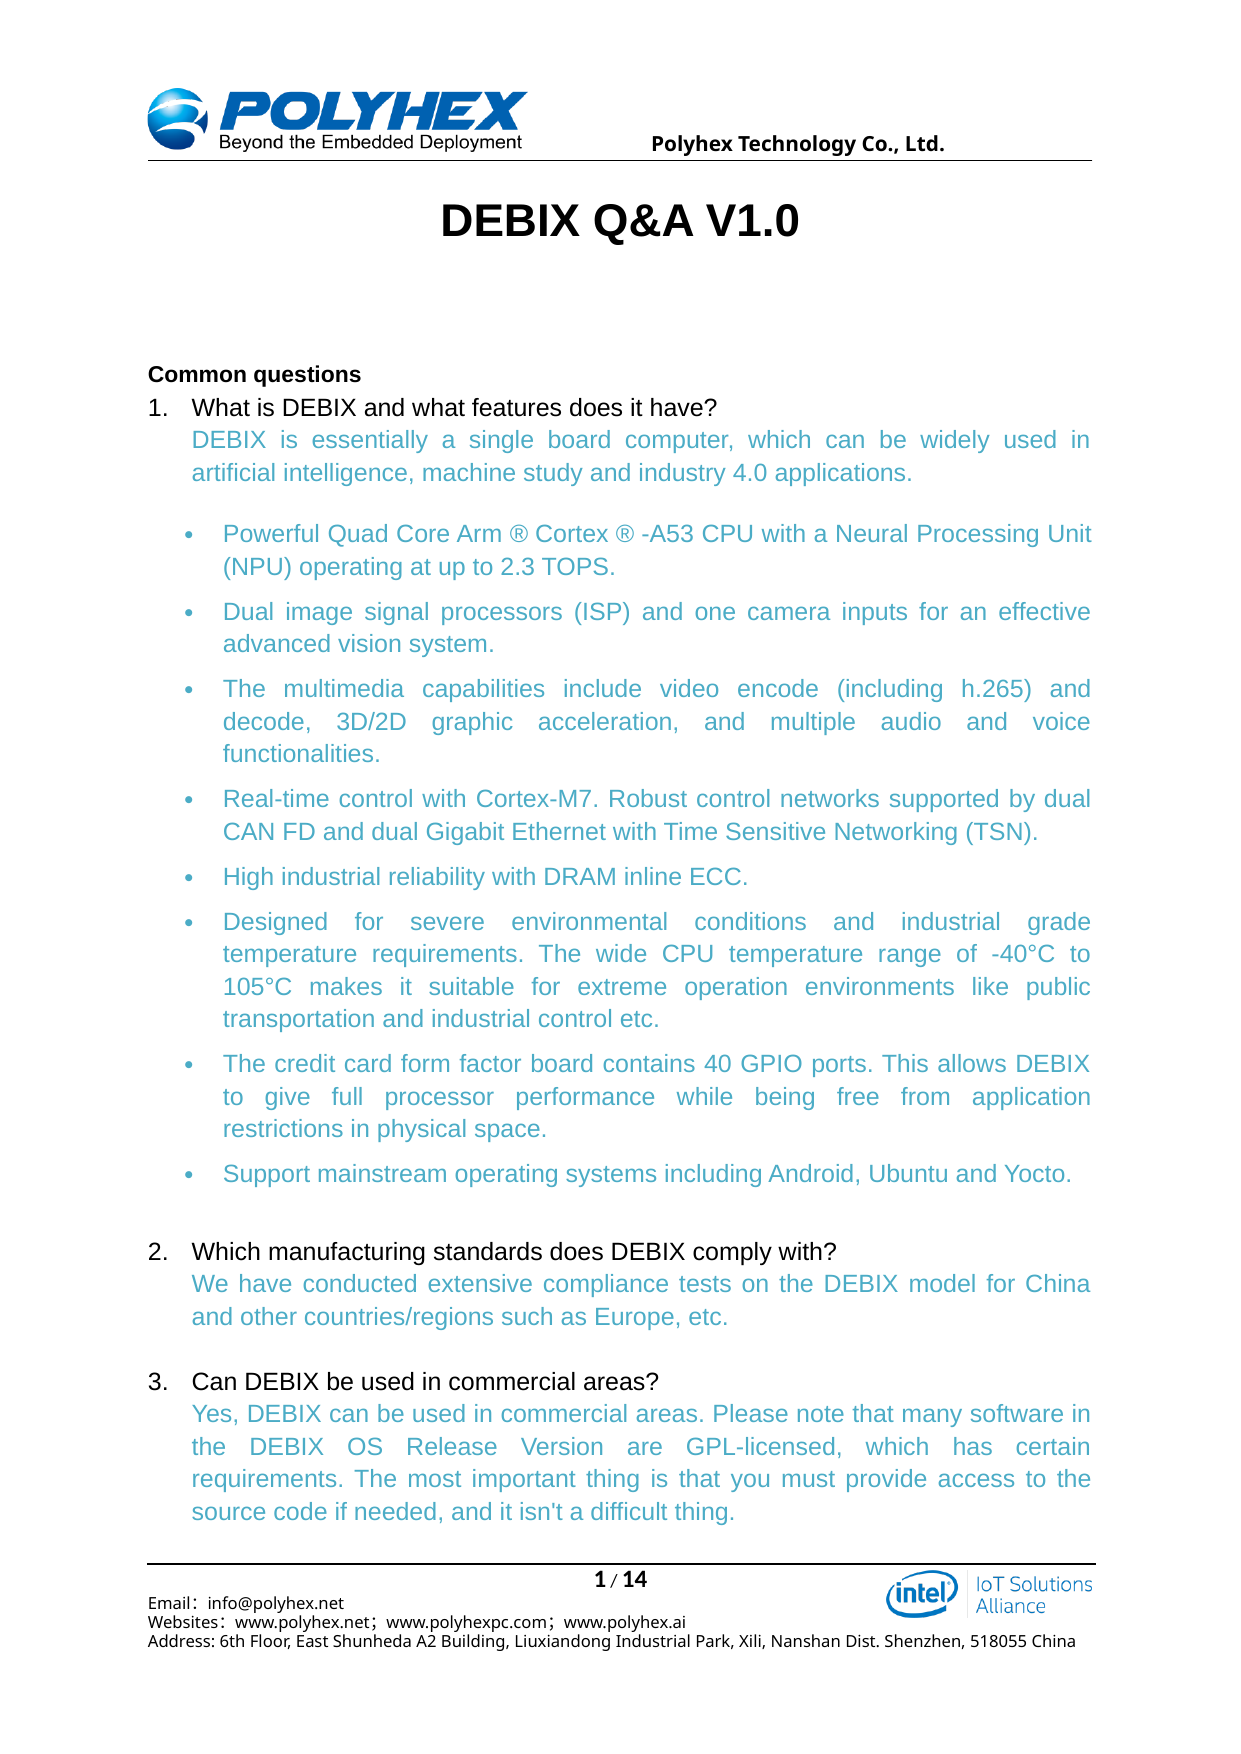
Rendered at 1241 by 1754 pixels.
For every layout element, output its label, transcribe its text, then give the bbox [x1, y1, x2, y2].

list High industrial reliability with DRAM inline ECC. [185, 860, 1092, 892]
list Powerful Quad Core Arm ® Cortex ® -A53 CPU with a Neural Processing Unit (NPU) operating at up to 2.3 TOPS. [185, 517, 1092, 582]
list Can DEBIX be used in commercial areas? [148, 1365, 1092, 1397]
list Support mainstream operating systems including Android, Ubuntu and Yocto. [185, 1157, 1092, 1190]
list Dual image signal processors (ISP) and one camera inputs for an effective advanced vision system. [185, 595, 1092, 660]
list The multimedia capabilities include video encode (including h.265) and decode, 3D/2D graphic acceleration, and multiple audio and voice functionalities. [185, 672, 1092, 770]
list Real-time control with Cortex-M7. Robust control networks supported by dual CAN FD and dual Gigabit Ethernet with Time Sensitive Networking (TSN). [185, 782, 1092, 847]
text Common questions [148, 358, 1092, 391]
picture [886, 1570, 1092, 1618]
text DEBIX is essentially a single board computer, which can be widely used in artificial intelligence, machine study and industry 4.0 applications. [191, 423, 1092, 488]
text We have conducted extensive compliance tests on the DEBIX model for China and other countries/regions such as Europe, etc. [191, 1267, 1092, 1332]
text DEBIX Q&A V1.0 [148, 188, 1092, 253]
list Yes, DEBIX can be used in commercial areas. Please note that many software in the DEBIX OS Release Version are GPL-licensed, which has certain requirements. The most important thing is that you must provide access to the source code if needed, and it isn't a difficult thing. [191, 1397, 1092, 1527]
list Which manufacturing standards does DEBIX comply with? [148, 1235, 1092, 1267]
list What is DEBIX and what features does it have? [148, 391, 1092, 423]
list Designed for severe environmental conditions and industrial grade temperature requirements. The wide CPU temperature range of -40°C to 105°C makes it suitable for extreme operation environments like public transportation and industrial control etc. [185, 905, 1092, 1035]
list The credit card form factor board contains 40 GPIO ports. This allows DEBIX to give full processor performance while being free from application restrictions in physical space. [185, 1047, 1092, 1145]
picture [147, 88, 528, 152]
